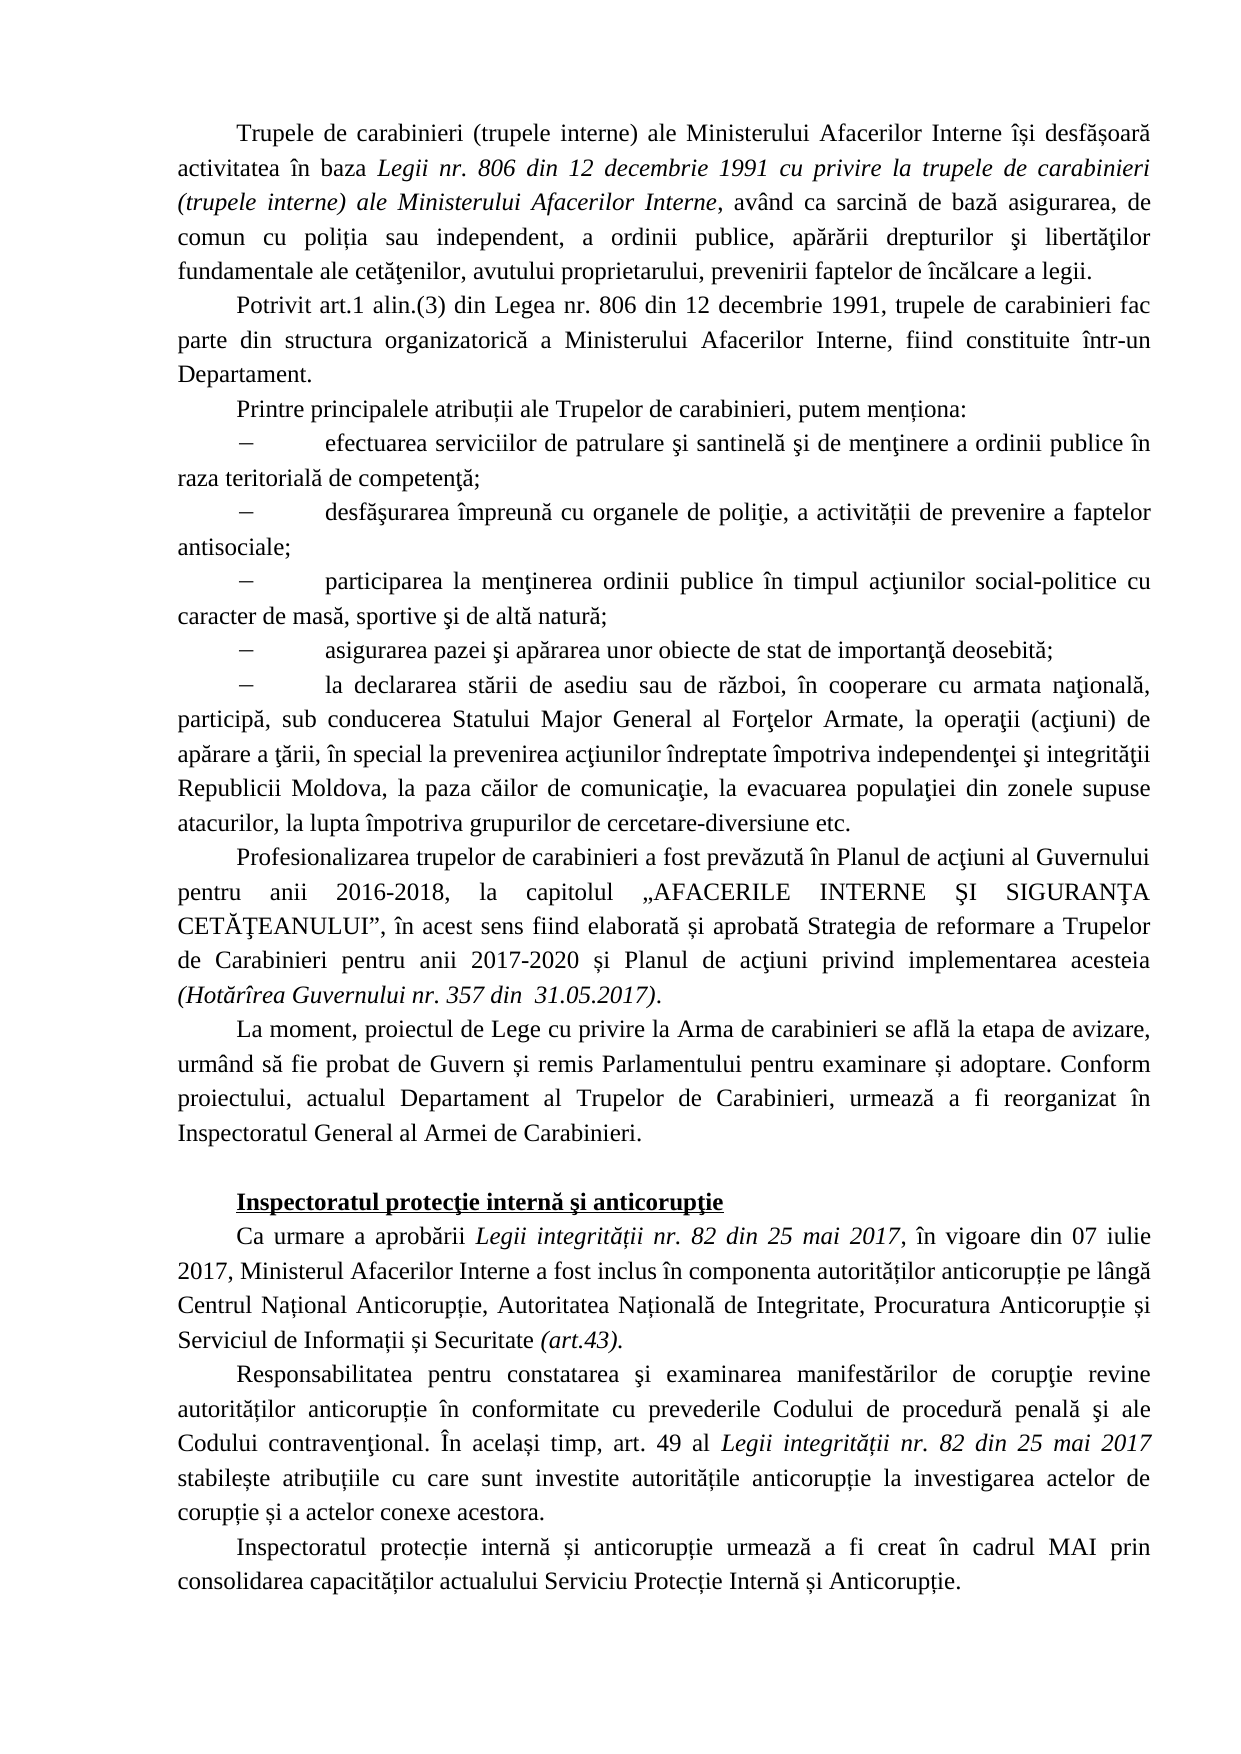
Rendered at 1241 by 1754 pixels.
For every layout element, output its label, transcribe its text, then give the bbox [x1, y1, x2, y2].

list asigurarea pazei şi apărarea unor obiecte de stat de importanţă deosebită; [177, 635, 1152, 664]
text Responsabilitatea pentru constatarea şi examinarea manifestărilor de corupţie revine autorităților anticorupție în conformitate cu prevederile Codului de procedură penală şi ale Codului contravenţional. În același timp, art. 49 al Legii integrității nr. 82 din 25 mai 2017 stabilește atribuțiile cu care sunt investite autoritățile anticorupție la investigarea actelor de corupție și a actelor conexe acestora. [177, 1359, 1152, 1526]
text La moment, proiectul de Lege cu privire la Arma de carabinieri se află la etapa de avizare, urmând să fie probat de Guvern și remis Parlamentului pentru examinare și adoptare. Conform proiectului, actualul Departament al Trupelor de Carabinieri, urmează a fi reorganizat în Inspectoratul General al Armei de Carabinieri. [177, 1014, 1152, 1147]
text Inspectoratul protecție internă și anticorupție urmează a fi creat în cadrul MAI prin consolidarea capacităților actualului Serviciu Protecție Internă și Anticorupție. [177, 1532, 1152, 1595]
list la declararea stării de asediu sau de război, în cooperare cu armata naţională, participă, sub conducerea Statului Major General al Forţelor Armate, la operaţii (acţiuni) de apărare a ţării, în special la prevenirea acţiunilor îndreptate împotriva independenţei şi integrităţii Republicii Moldova, la paza căilor de comunicaţie, la evacuarea populaţiei din zonele supuse atacurilor, la lupta împotriva grupurilor de cercetare-diversiune etc. [177, 670, 1152, 836]
text Inspectoratul protecţie internă şi anticorupţie [177, 1187, 1152, 1216]
text Profesionalizarea trupelor de carabinieri a fost prevăzută în Planul de acţiuni al Guvernului pentru anii 2016-2018, la capitolul „AFACERILE INTERNE ŞI SIGURANŢA CETĂŢEANULUI”, în acest sens fiind elaborată și aprobată Strategia de reformare a Trupelor de Carabinieri pentru anii 2017-2020 și Planul de acţiuni privind implementarea acesteia (Hotărîrea Guvernului nr. 357 din 31.05.2017). [177, 842, 1152, 1009]
text Ca urmare a aprobării Legii integrității nr. 82 din 25 mai 2017, în vigoare din 07 iulie 2017, Ministerul Afacerilor Interne a fost inclus în componenta autorităților anticorupție pe lângă Centrul Național Anticorupție, Autoritatea Națională de Integritate, Procuratura Anticorupție și Serviciul de Informații și Securitate (art.43). [177, 1221, 1152, 1354]
list efectuarea serviciilor de patrulare şi santinelă şi de menţinere a ordinii publice în raza teritorială de competenţă; [177, 428, 1152, 492]
list participarea la menţinerea ordinii publice în timpul acţiunilor social-politice cu caracter de masă, sportive şi de altă natură; [177, 566, 1152, 629]
text Potrivit art.1 alin.(3) din Legea nr. 806 din 12 decembrie 1991, trupele de carabinieri fac parte din structura organizatorică a Ministerului Afacerilor Interne, fiind constituite într-un Departament. [177, 291, 1152, 388]
text Printre principalele atribuții ale Trupelor de carabinieri, putem menționa: [177, 394, 1152, 423]
text Trupele de carabinieri (trupele interne) ale Ministerului Afacerilor Interne își desfășoară activitatea în baza Legii nr. 806 din 12 decembrie 1991 cu privire la trupele de carabinieri (trupele interne) ale Ministerului Afacerilor Interne, având ca sarcină de bază asigurarea, de comun cu poliția sau independent, a ordinii publice, apărării drepturilor şi libertăţilor fundamentale ale cetăţenilor, avutului proprietarului, prevenirii faptelor de încălcare a legii. [177, 118, 1152, 285]
list desfăşurarea împreună cu organele de poliţie, a activității de prevenire a faptelor antisociale; [177, 497, 1152, 561]
